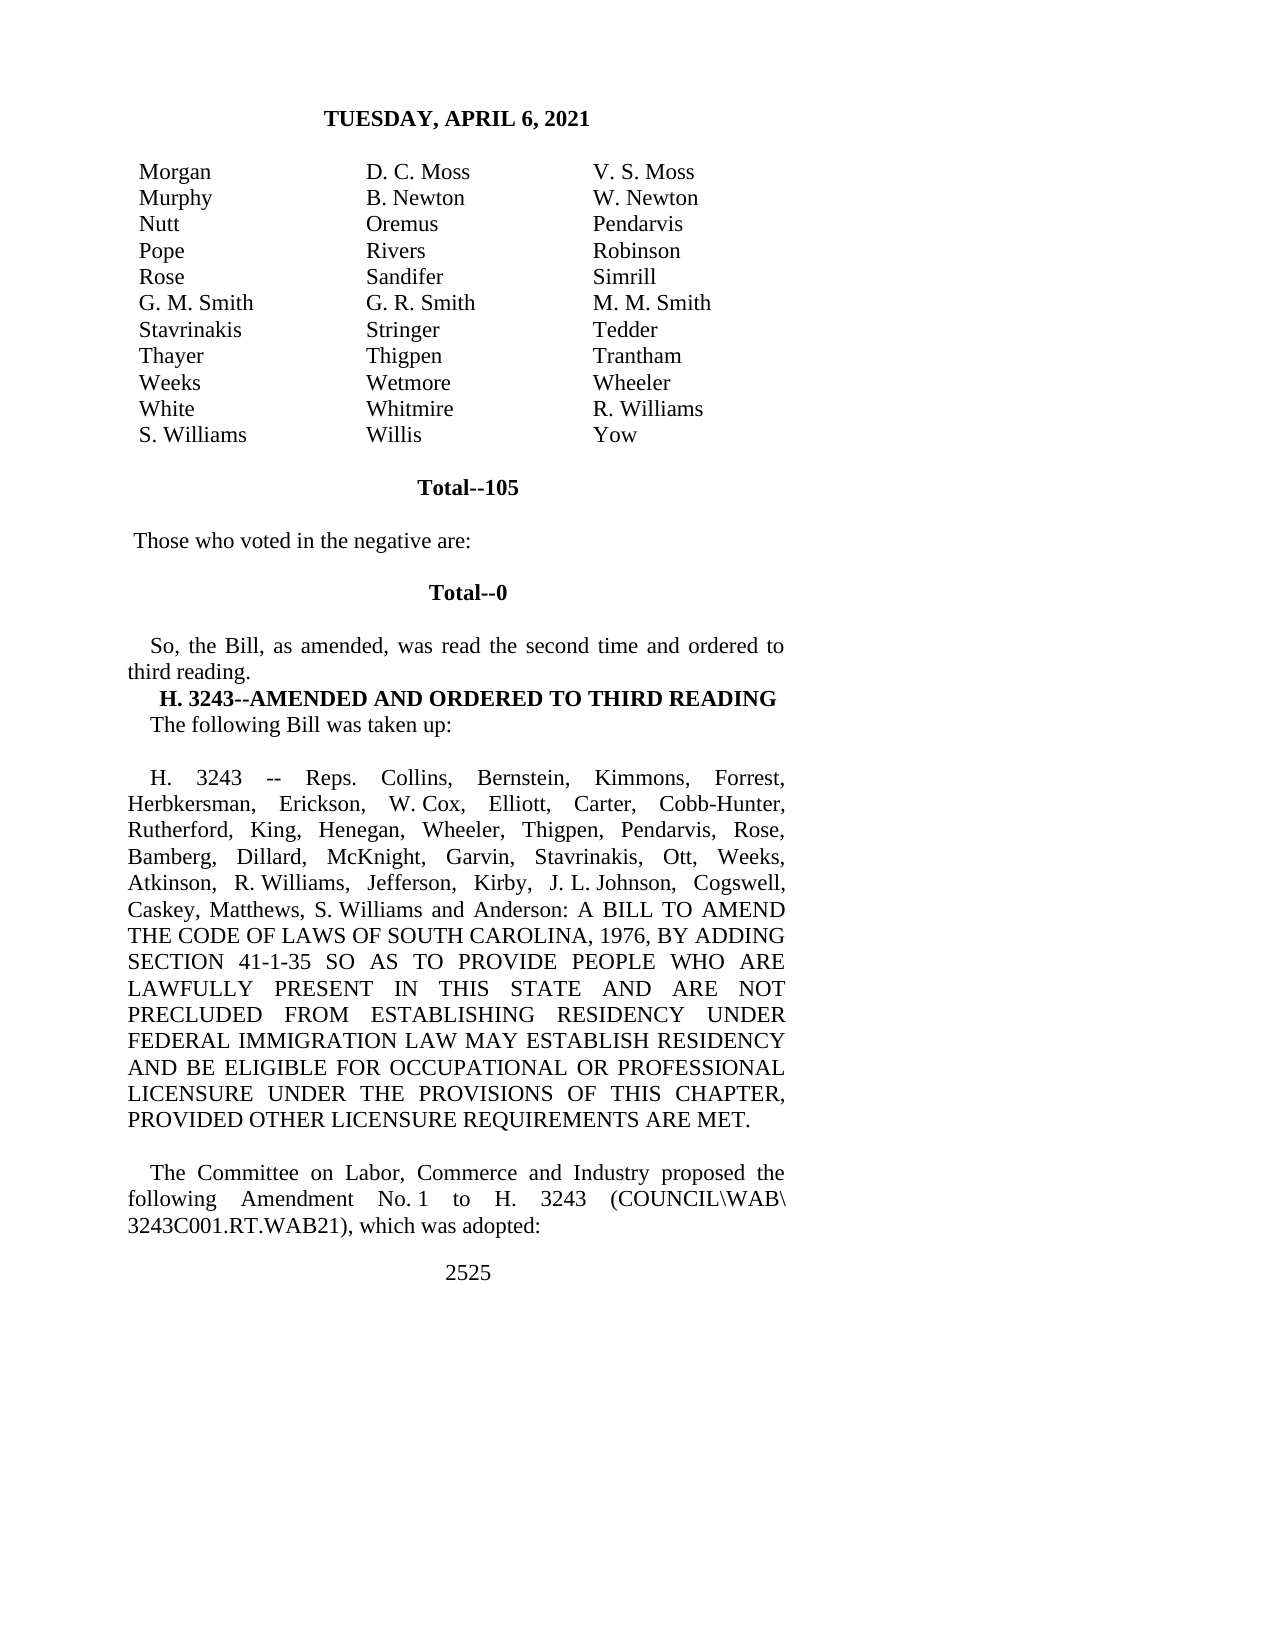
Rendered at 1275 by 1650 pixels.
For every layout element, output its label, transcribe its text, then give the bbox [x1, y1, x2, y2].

text Those who voted in the negative are: [127, 527, 786, 553]
text Total--0 [127, 579, 786, 606]
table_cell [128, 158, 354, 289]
text H. 3243--AMENDED AND ORDERED TO THIRD READING [127, 685, 786, 711]
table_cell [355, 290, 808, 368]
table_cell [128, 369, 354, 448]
text The following Bill was taken up: [127, 711, 786, 737]
text So, the Bill, as amended, was read the second time and ordered to third reading. [127, 632, 786, 685]
text The Committee on Labor, Commerce and Industry proposed the following Amendment No. 1 to H. 3243 (COUNCIL\WAB\ 3243C001.RT.WAB21), which was adopted: [127, 1159, 786, 1238]
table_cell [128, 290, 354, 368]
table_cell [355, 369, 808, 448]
text Total--105 [127, 474, 786, 500]
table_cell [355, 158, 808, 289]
text H. 3243 -- Reps. Collins, Bernstein, Kimmons, Forrest, Herbkersman, Erickson, W. Cox, Elliott, Carter, Cobb-Hunter, Rutherford, King, Henegan, Wheeler, Thigpen, Pendarvis, Rose, Bamberg, Dillard, McKnight, Garvin, Stavrinakis, Ott, Weeks, Atkinson, R. Williams, Jefferson, Kirby, J. L. Johnson, Cogswell, Caskey, Matthews, S. Williams and Anderson: A BILL TO AMEND THE CODE OF LAWS OF SOUTH CAROLINA, 1976, BY ADDING SECTION 41-1-35 SO AS TO PROVIDE PEOPLE WHO ARE LAWFULLY PRESENT IN THIS STATE AND ARE NOT PRECLUDED FROM ESTABLISHING RESIDENCY UNDER FEDERAL IMMIGRATION LAW MAY ESTABLISH RESIDENCY AND BE ELIGIBLE FOR OCCUPATIONAL OR PROFESSIONAL LICENSURE UNDER THE PROVISIONS OF THIS CHAPTER, PROVIDED OTHER LICENSURE REQUIREMENTS ARE MET. [127, 764, 786, 1133]
